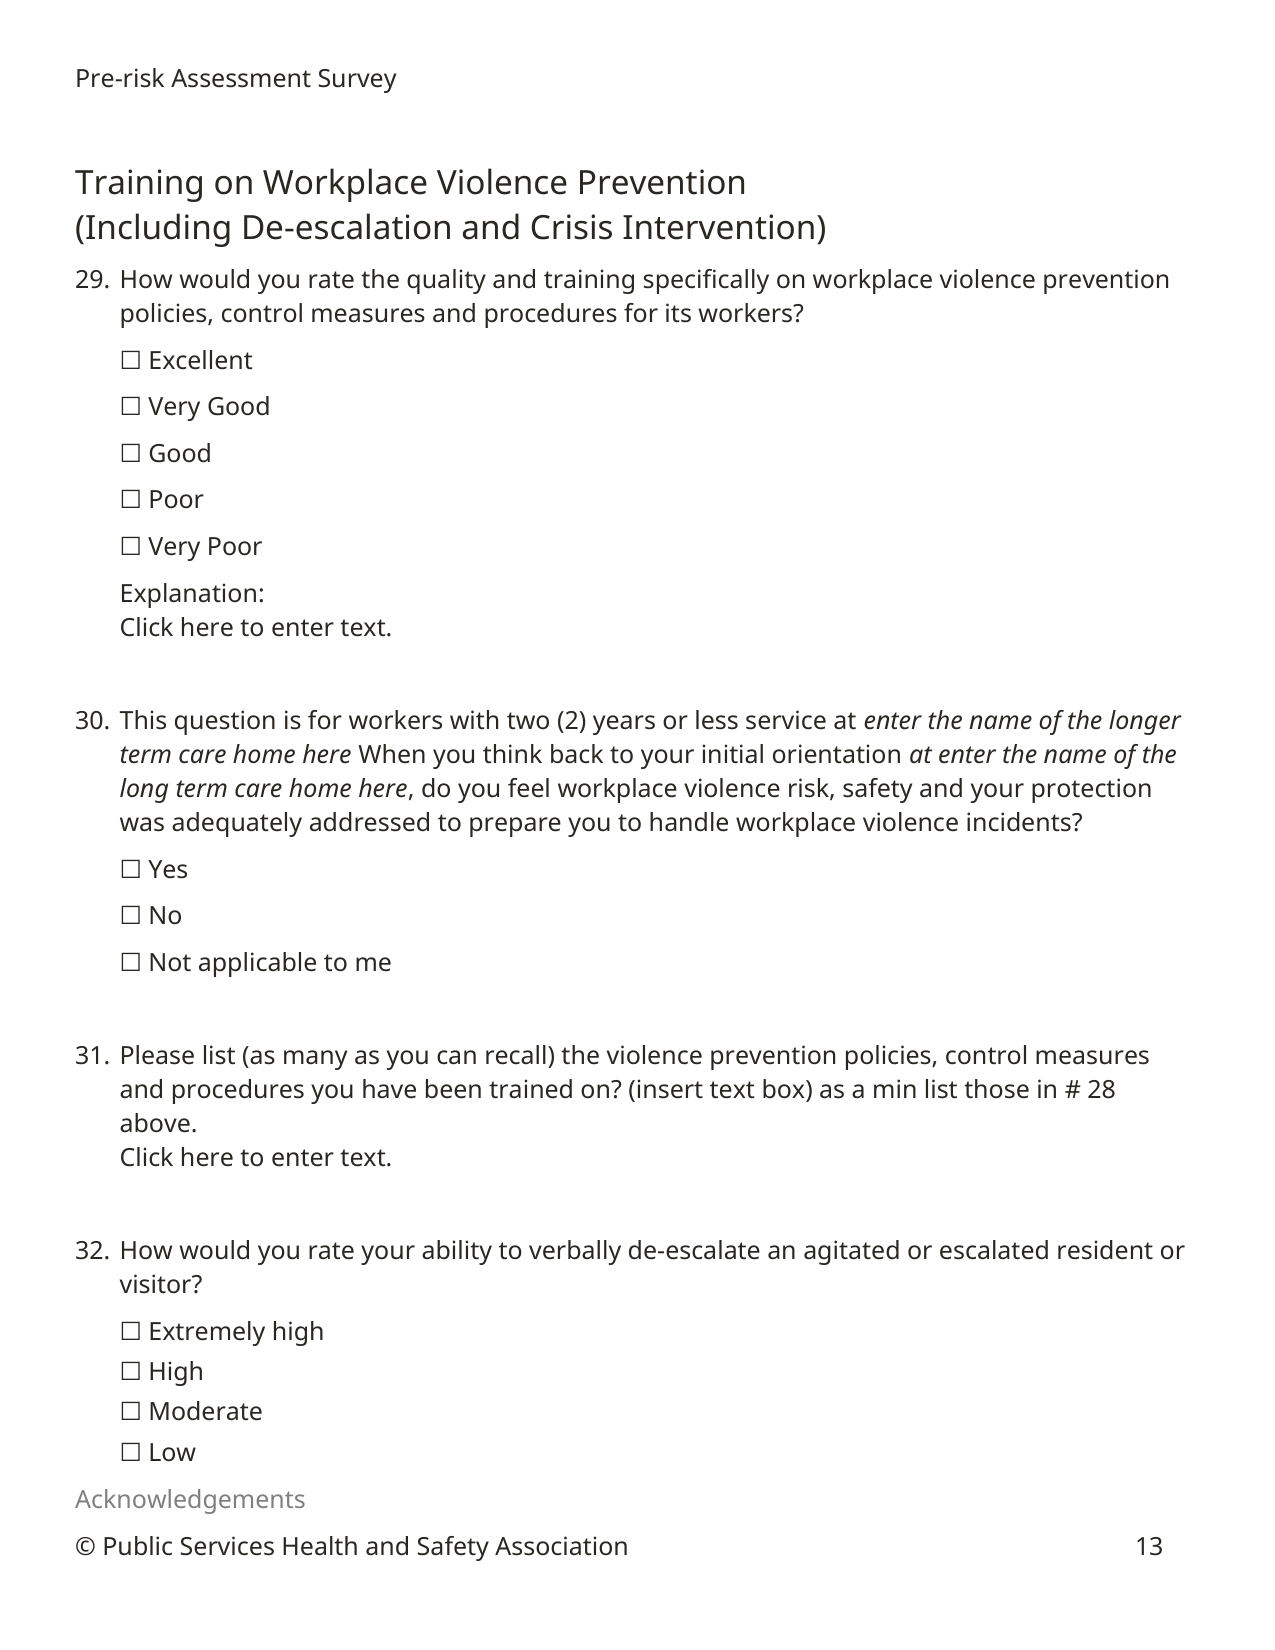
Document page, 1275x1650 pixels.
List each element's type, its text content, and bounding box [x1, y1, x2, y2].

text Yes [119, 851, 1200, 885]
list How would you rate the quality and training specifically on workplace violence prevention policies, control measures and procedures for its workers? [75, 262, 1200, 330]
text Low [119, 1434, 1200, 1468]
text High [119, 1354, 1200, 1388]
list How would you rate your ability to verbally de-escalate an agitated or escalated resident or visitor? [75, 1233, 1200, 1301]
list This question is for workers with two (2) years or less service at enter the name of the longer term care home here When you think back to your initial orientation at enter the name of the long term care home here, do you feel workplace violence risk, safety and your protection was adequately addressed to prepare you to handle workplace violence incidents? [75, 702, 1200, 839]
text Very Poor [119, 529, 1200, 563]
text Very Good [119, 389, 1200, 423]
text Good [119, 436, 1200, 470]
text Poor [119, 482, 1200, 516]
text Moderate [119, 1394, 1200, 1428]
text Explanation: [119, 575, 1200, 643]
text No [119, 898, 1200, 932]
text Extremely high [119, 1313, 1200, 1347]
list Please list (as many as you can recall) the violence prevention policies, control measures and procedures you have been trained on? (insert text box) as a min list those in # 28 above. [75, 1037, 1200, 1174]
text Not applicable to me [119, 944, 1200, 978]
subtitle Training on Workplace Violence Prevention (Including De-escalation and Crisis Intervention) [75, 158, 1200, 249]
text Excellent [119, 342, 1200, 377]
